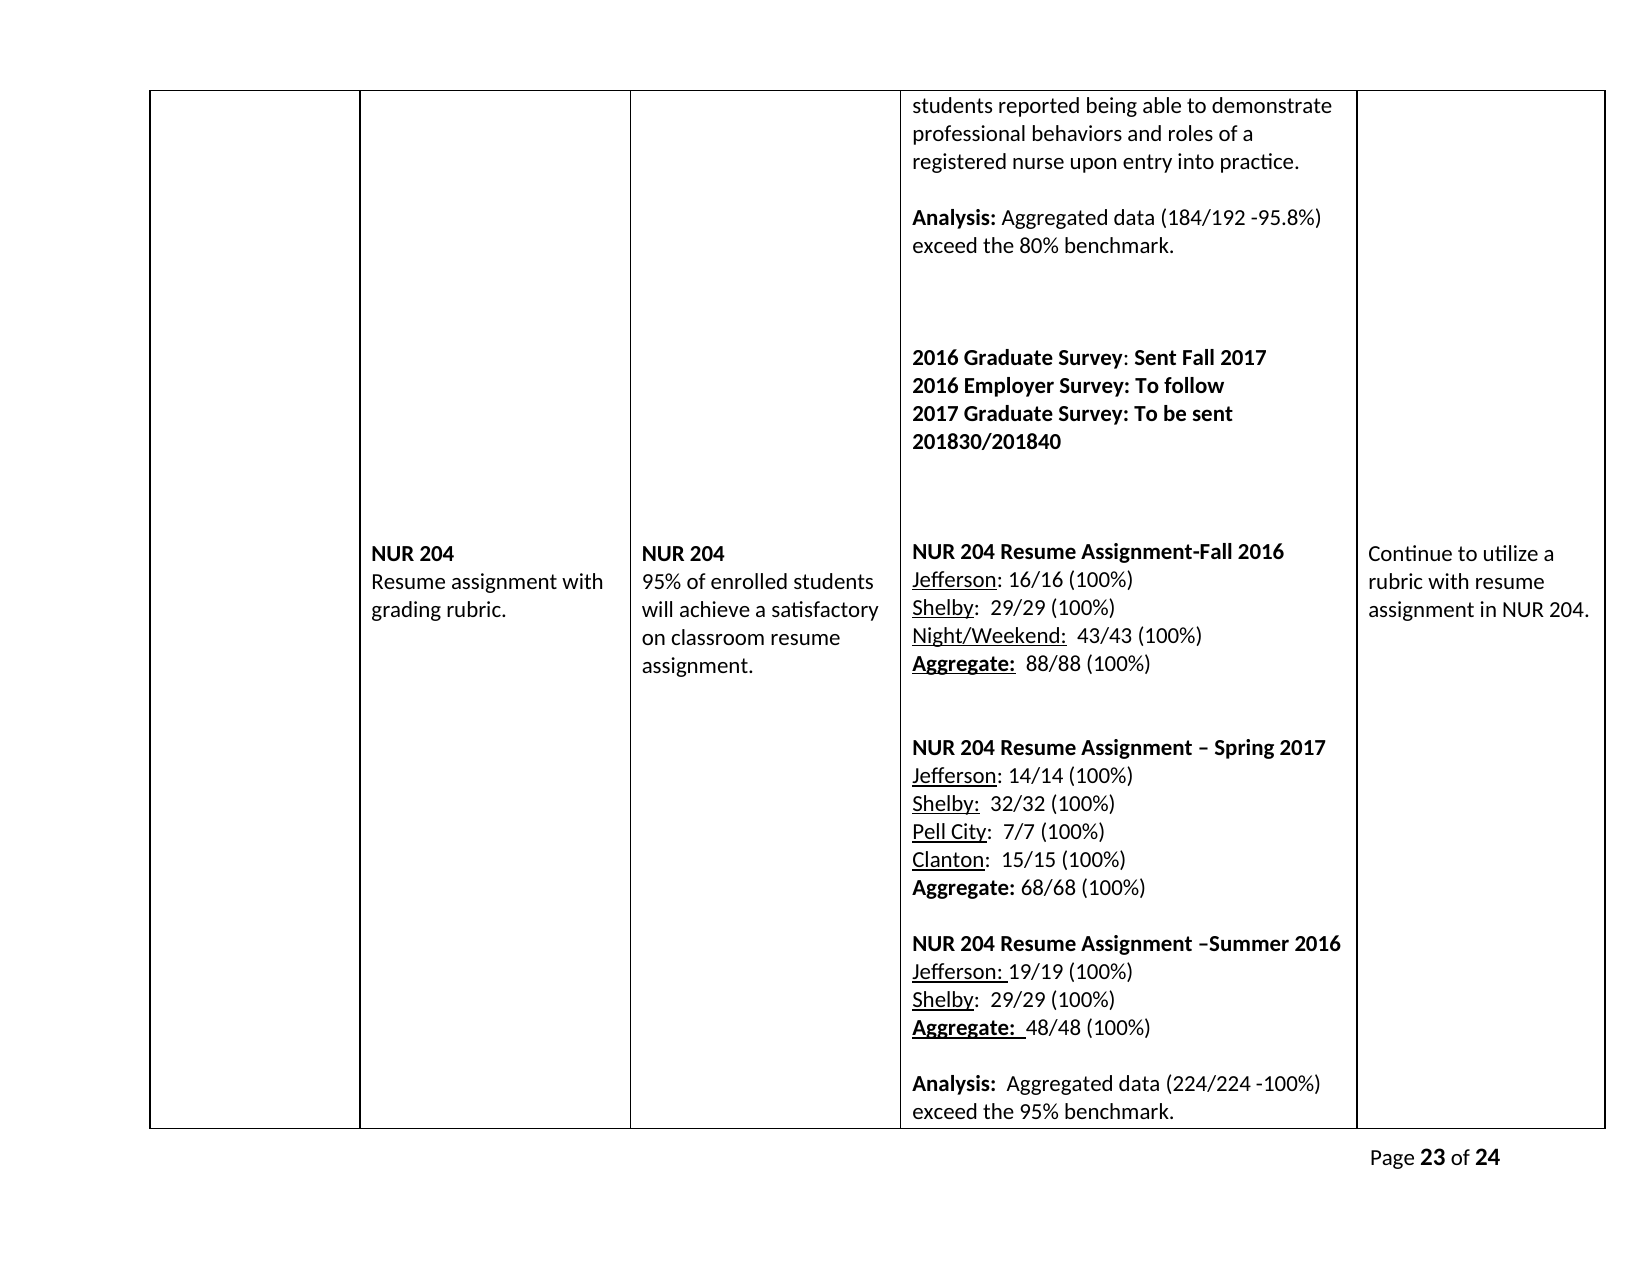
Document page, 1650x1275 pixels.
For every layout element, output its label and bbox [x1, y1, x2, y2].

table_cell [151, 91, 359, 1128]
table_cell [361, 91, 630, 1128]
table_cell [631, 91, 900, 1128]
table_cell [1358, 91, 1604, 1128]
table_cell [901, 91, 1356, 1128]
